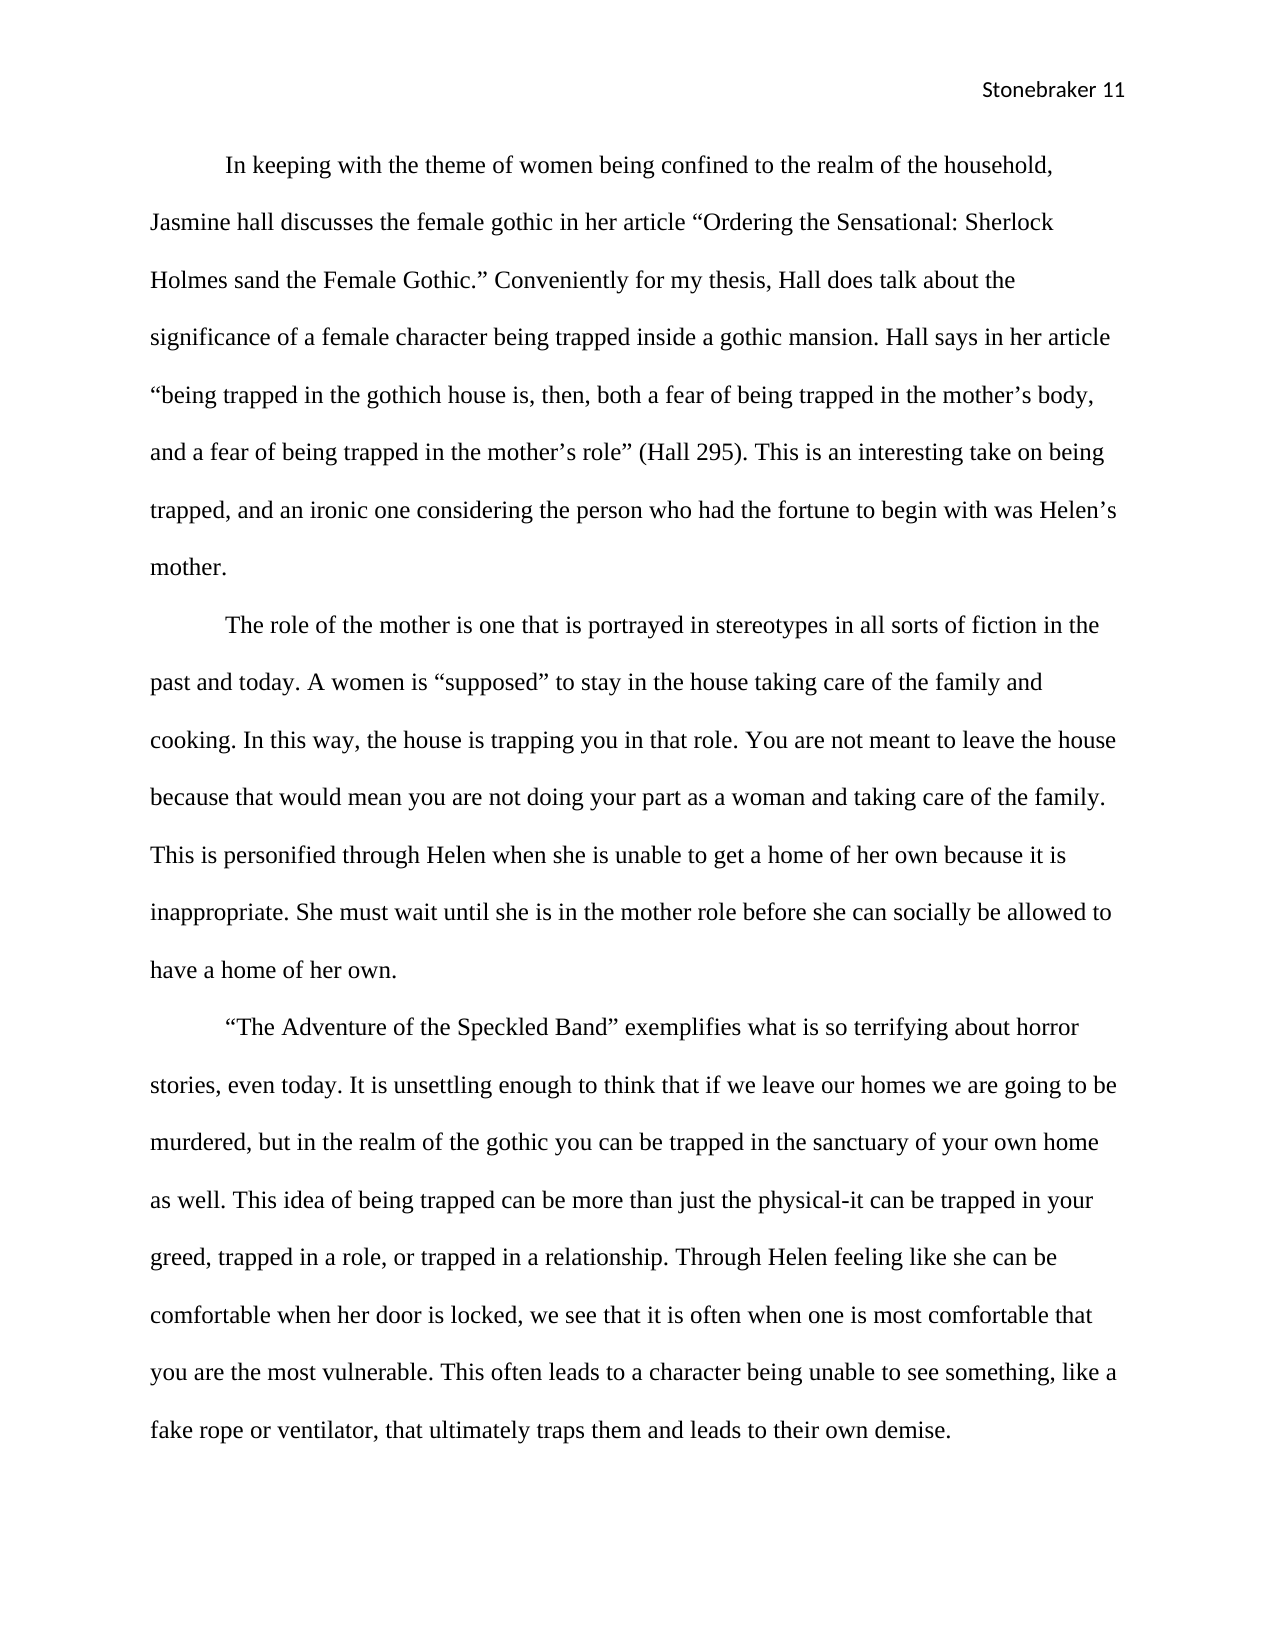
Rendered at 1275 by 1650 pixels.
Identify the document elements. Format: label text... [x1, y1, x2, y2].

text The role of the mother is one that is portrayed in stereotypes in all sorts of fiction in the past and today. A women is “supposed” to stay in the house taking care of the family and cooking. In this way, the house is trapping you in that role. You are not meant to leave the house because that would mean you are not doing your part as a woman and taking care of the family. This is personified through Helen when she is unable to get a home of her own because it is inappropriate. She must wait until she is in the mother role before she can socially be allowed to have a home of her own. [150, 610, 1125, 984]
text In keeping with the theme of women being confined to the realm of the household, Jasmine hall discusses the female gothic in her article “Ordering the Sensational: Sherlock Holmes sand the Female Gothic.” Conveniently for my thesis, Hall does talk about the significance of a female character being trapped inside a gothic mansion. Hall says in her article “being trapped in the gothich house is, then, both a fear of being trapped in the mother’s body, and a fear of being trapped in the mother’s role” (Hall 295). This is an interesting take on being trapped, and an ironic one considering the person who had the fortune to begin with was Helen’s mother. [150, 150, 1125, 581]
text “The Adventure of the Speckled Band” exemplifies what is so terrifying about horror stories, even today. It is unsettling enough to think that if we leave our homes we are going to be murdered, but in the realm of the gothic you can be trapped in the sanctuary of your own home as well. This idea of being trapped can be more than just the physical-it can be trapped in your greed, trapped in a role, or trapped in a relationship. Through Helen feeling like she can be comfortable when her door is locked, we see that it is often when one is most comfortable that you are the most vulnerable. This often leads to a character being unable to see something, like a fake rope or ventilator, that ultimately traps them and leads to their own demise. [150, 1012, 1125, 1444]
